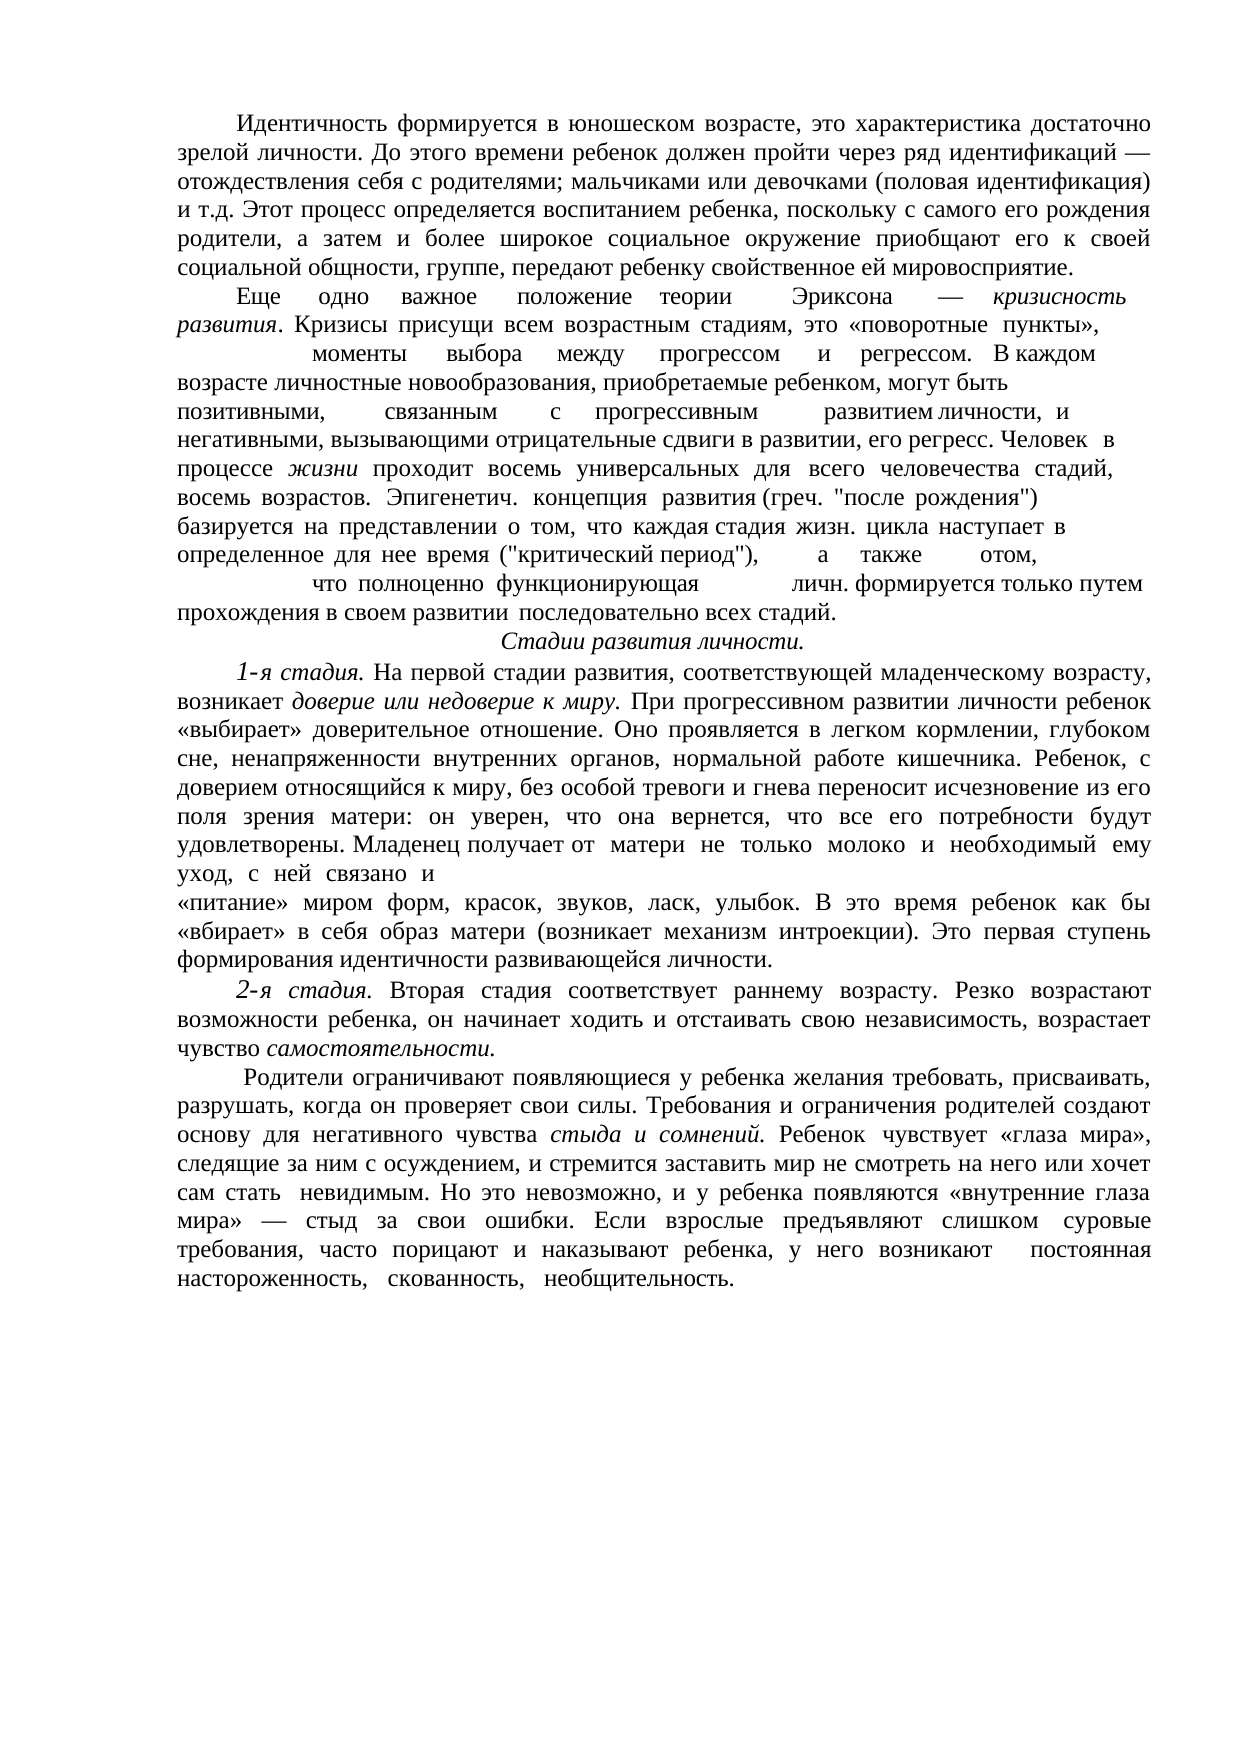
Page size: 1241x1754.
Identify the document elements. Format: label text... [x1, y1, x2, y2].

text Идентичность формируется в юношеском возрасте, это характеристика достаточно зрелой личности. До этого времени ребенок должен пройти через ряд идентификаций — отождествления себя с родителями; мальчиками или девочками (половая идентификация) и т.д. Этот процесс определяется воспитанием ребенка, поскольку с самого его рождения родители, а затем и более широкое социальное окружение приобщают его к своей социальной общности, группе, передают ребенку свойственное ей мировосприятие. [177, 108, 1152, 281]
text «питание» миром форм, красок, звуков, ласк, улыбок. В это время ребенок как бы «вбирает» в себя образ матери (возникает механизм интроекции). Это первая ступень формирования идентичности развивающейся личности. [177, 887, 1152, 973]
list я стадия. Вторая стадия соответствует раннему возрасту. Резко возрастают возможности ребенка, он начинает ходить и отстаивать свою независимость, возрастает чувство самостоятельности. [177, 973, 1152, 1062]
text Еще одно важное положение теории Эриксона — кризисность развития. Кризисы присущи всем возрастным стадиям, это «поворотные пункты», моменты выбора между прогрессом и регрессом. В каждом возрасте личностные новообразования, приобретаемые ребенком, могут быть позитивными, связанным с прогрессивным развитием личности, и негативными, вызывающими отрицательные сдвиги в развитии, его регресс. Человек в процессе жизни проходит восемь универсальных для всего человечества стадий, восемь возрастов. Эпигенетич. концепция развития (греч. "после рождения") базируется на представлении о том, что каждая стадия жизн. цикла наступает в определенное для нее время ("критический период"), а также о том, что полноценно функционирующая личн. формируется только путем прохождения в своем развитии последовательно всех стадий. [177, 281, 1152, 626]
list я стадия. На первой стадии развития, соответствующей младенческому возрасту, возникает доверие или недоверие к миру. При прогрессивном развитии личности ребенок «выбирает» доверительное отношение. Оно проявляется в легком кормлении, глубоком сне, ненапряженности внутренних органов, нормальной работе кишечника. Ребенок, с доверием относящийся к миру, без особой тревоги и гнева переносит исчезновение из его поля зрения матери: он уверен, что она вернется, что все его потребности будут удовлетворены. Младенец получает от матери не только молоко и необходимый ему уход, с ней связано и [177, 654, 1152, 887]
text Стадии развития личности. [500, 626, 1240, 654]
text Родители ограничивают появляющиеся у ребенка желания требовать, присваивать, разрушать, когда он проверяет свои силы. Требования и ограничения родителей создают основу для негативного чувства стыда и сомнений. Ребенок чувствует «глаза мира», следящие за ним с осуждением, и стремится заставить мир не смотреть на него или хочет сам стать невидимым. Но это невозможно, и у ребенка появляются «внутренние глаза мира» — стыд за свои ошибки. Если взрослые предъявляют слишком суровые требования, часто порицают и наказывают ребенка, у него возникают постоянная настороженность, скованность, необщительность. [177, 1062, 1151, 1292]
